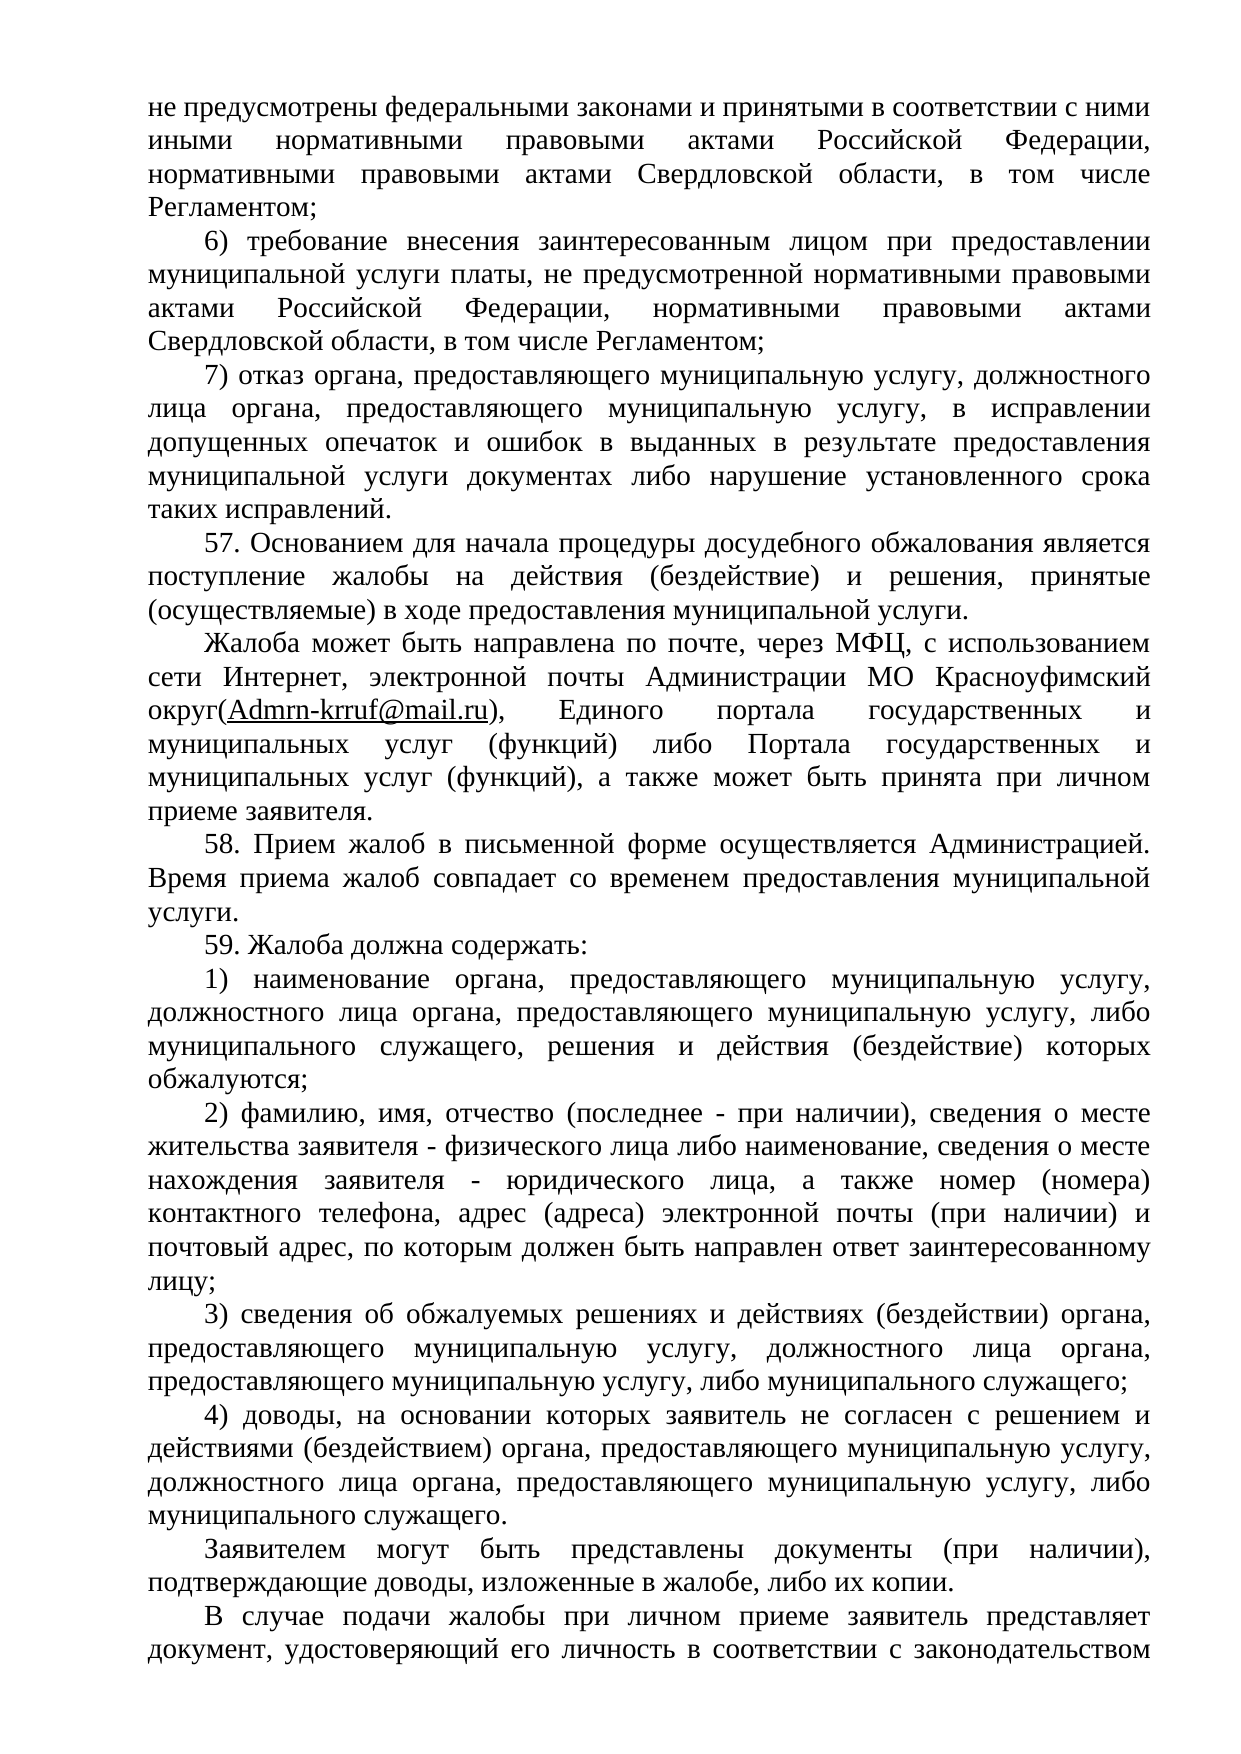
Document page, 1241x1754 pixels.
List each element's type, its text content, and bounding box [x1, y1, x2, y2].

text 3) сведения об обжалуемых решениях и действиях (бездействии) органа, предоставляющего муниципальную услугу, должностного лица органа, предоставляющего муниципальную услугу, либо муниципального служащего; [148, 1296, 1152, 1397]
text 6) требование внесения заинтересованным лицом при предоставлении муниципальной услуги платы, не предусмотренной нормативными правовыми актами Российской Федерации, нормативными правовыми актами Свердловской области, в том числе Регламентом; [148, 223, 1152, 357]
text 7) отказ органа, предоставляющего муниципальную услугу, должностного лица органа, предоставляющего муниципальную услугу, в исправлении допущенных опечаток и ошибок в выданных в результате предоставления муниципальной услуги документах либо нарушение установленного срока таких исправлений. [148, 357, 1152, 525]
text 58. Прием жалоб в письменной форме осуществляется Администрацией. Время приема жалоб совпадает со временем предоставления муниципальной услуги. [148, 827, 1152, 927]
text 2) фамилию, имя, отчество (последнее - при наличии), сведения о месте жительства заявителя - физического лица либо наименование, сведения о месте нахождения заявителя - юридического лица, а также номер (номера) контактного телефона, адрес (адреса) электронной почты (при наличии) и почтовый адрес, по которым должен быть направлен ответ заинтересованному лицу; [148, 1095, 1152, 1296]
text Жалоба может быть направлена по почте, через МФЦ, с использованием сети Интернет, электронной почты Администрации МО Красноуфимский округ(Admrn-krruf@mail.ru), Единого портала государственных и муниципальных услуг (функций) либо Портала государственных и муниципальных услуг (функций), а также может быть принята при личном приеме заявителя. [148, 625, 1152, 827]
text 1) наименование органа, предоставляющего муниципальную услугу, должностного лица органа, предоставляющего муниципальную услугу, либо муниципального служащего, решения и действия (бездействие) которых обжалуются; [148, 961, 1152, 1095]
text 4) доводы, на основании которых заявитель не согласен с решением и действиями (бездействием) органа, предоставляющего муниципальную услугу, должностного лица органа, предоставляющего муниципальную услугу, либо муниципального служащего. [148, 1397, 1152, 1531]
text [148, 1598, 1152, 1665]
text 59. Жалоба должна содержать: [148, 927, 1152, 961]
text Заявителем могут быть представлены документы (при наличии), подтверждающие доводы, изложенные в жалобе, либо их копии. [148, 1531, 1152, 1598]
text 57. Основанием для начала процедуры досудебного обжалования является поступление жалобы на действия (бездействие) и решения, принятые (осуществляемые) в ходе предоставления муниципальной услуги. [148, 525, 1152, 625]
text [148, 89, 1152, 223]
